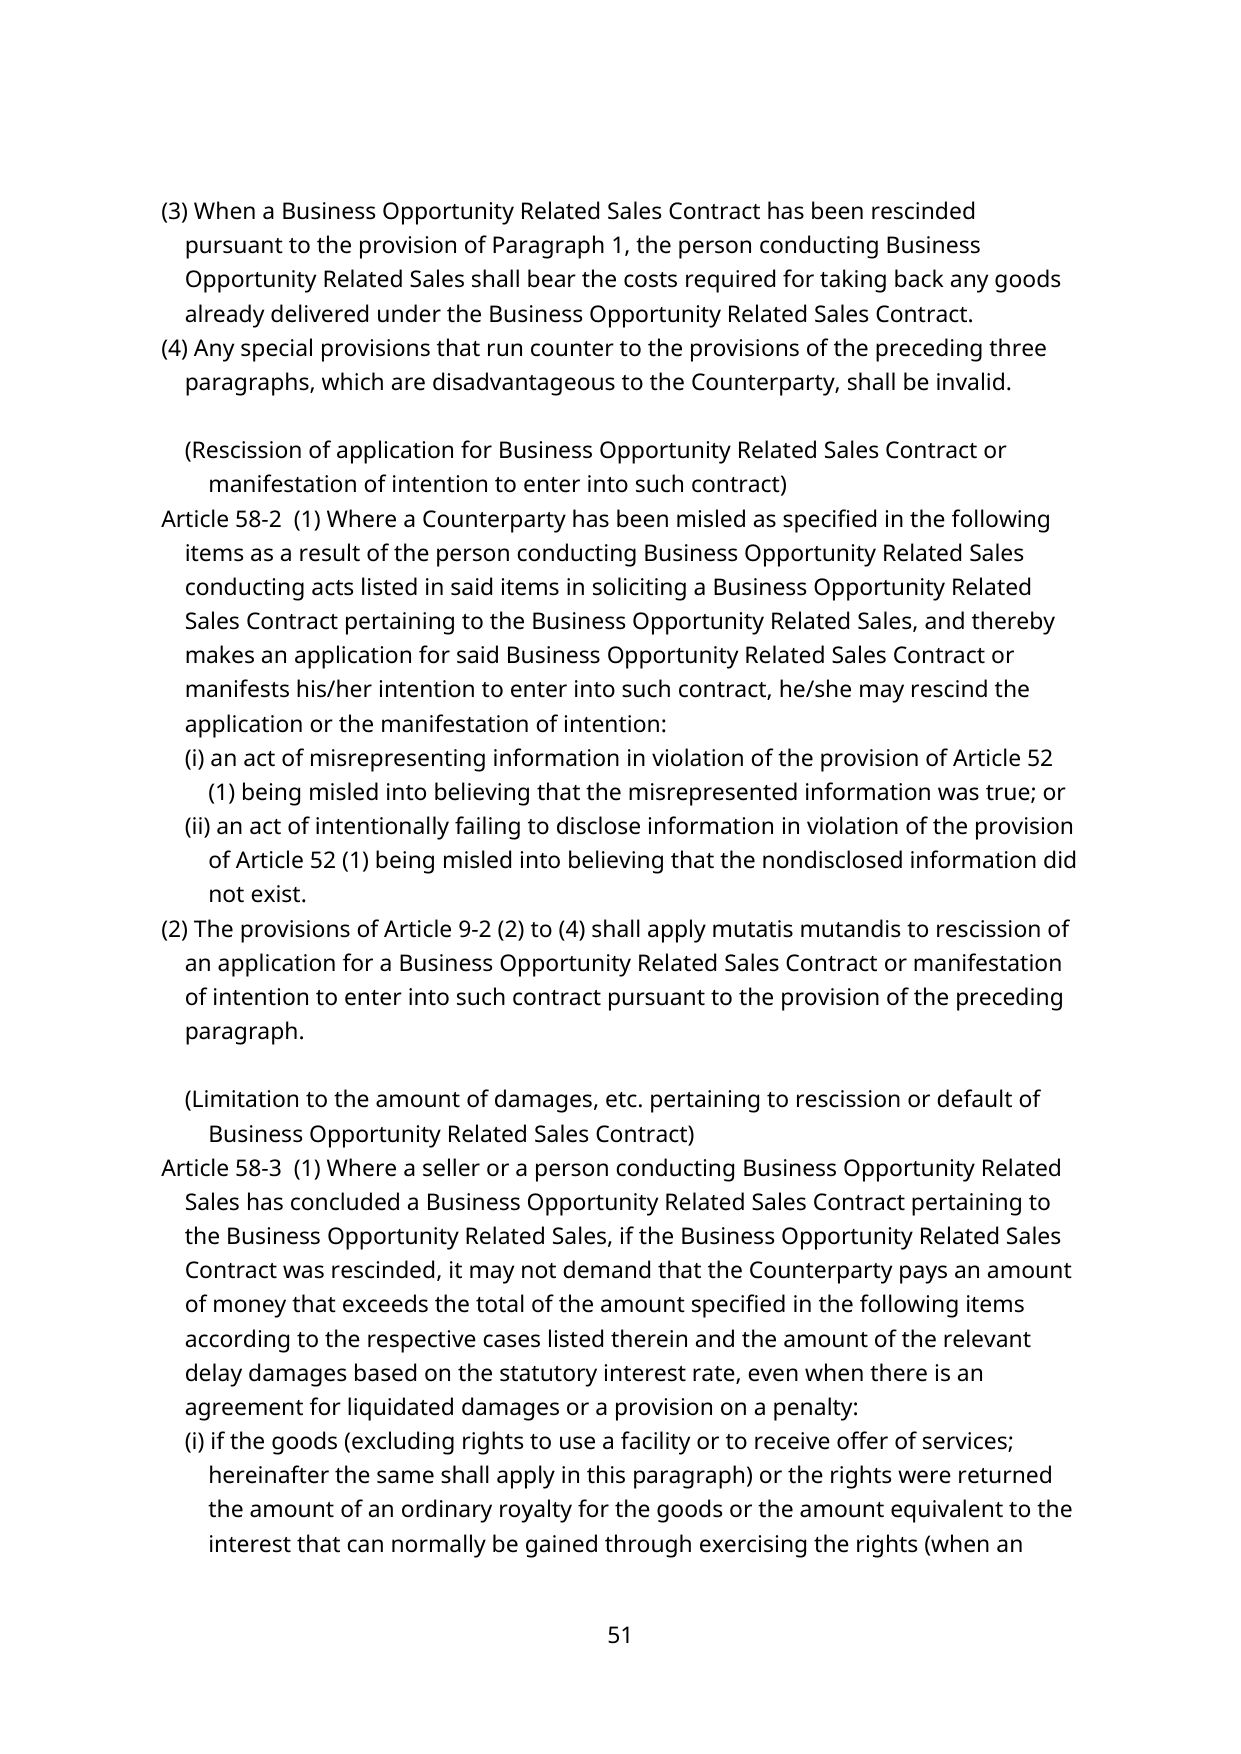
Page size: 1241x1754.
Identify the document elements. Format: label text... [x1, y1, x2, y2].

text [184, 1424, 1079, 1560]
text (ii) an act of intentionally failing to disclose information in violation of the provision of Article 52 (1) being misled into believing that the nondisclosed information did not exist. [184, 809, 1079, 911]
text (3) When a Business Opportunity Related Sales Contract has been rescinded pursuant to the provision of Paragraph 1, the person conducting Business Opportunity Related Sales shall bear the costs required for taking back any goods already delivered under the Business Opportunity Related Sales Contract. [161, 194, 1079, 330]
text Article 58-3 (1) Where a seller or a person conducting Business Opportunity Related Sales has concluded a Business Opportunity Related Sales Contract pertaining to the Business Opportunity Related Sales, if the Business Opportunity Related Sales Contract was rescinded, it may not demand that the Counterparty pays an amount of money that exceeds the total of the amount specified in the following items according to the respective cases listed therein and the amount of the relevant delay damages based on the statutory interest rate, even when there is an agreement for liquidated damages or a provision on a penalty: [161, 1150, 1079, 1424]
text Article 58-2 (1) Where a Counterparty has been misled as specified in the following items as a result of the person conducting Business Opportunity Related Sales conducting acts listed in said items in soliciting a Business Opportunity Related Sales Contract pertaining to the Business Opportunity Related Sales, and thereby makes an application for said Business Opportunity Related Sales Contract or manifests his/her intention to enter into such contract, he/she may rescind the application or the manifestation of intention: [161, 501, 1079, 740]
text (4) Any special provisions that run counter to the provisions of the preceding three paragraphs, which are disadvantageous to the Counterparty, shall be invalid. [161, 330, 1079, 399]
text (Rescission of application for Business Opportunity Related Sales Contract or manifestation of intention to enter into such contract) [184, 433, 1079, 501]
text (2) The provisions of Article 9-2 (2) to (4) shall apply mutatis mutandis to rescission of an application for a Business Opportunity Related Sales Contract or manifestation of intention to enter into such contract pursuant to the provision of the preceding paragraph. [161, 911, 1079, 1048]
text (Limitation to the amount of damages, etc. pertaining to rescission or default of Business Opportunity Related Sales Contract) [184, 1082, 1079, 1150]
text (i) an act of misrepresenting information in violation of the provision of Article 52 (1) being misled into believing that the misrepresented information was true; or [184, 740, 1079, 809]
